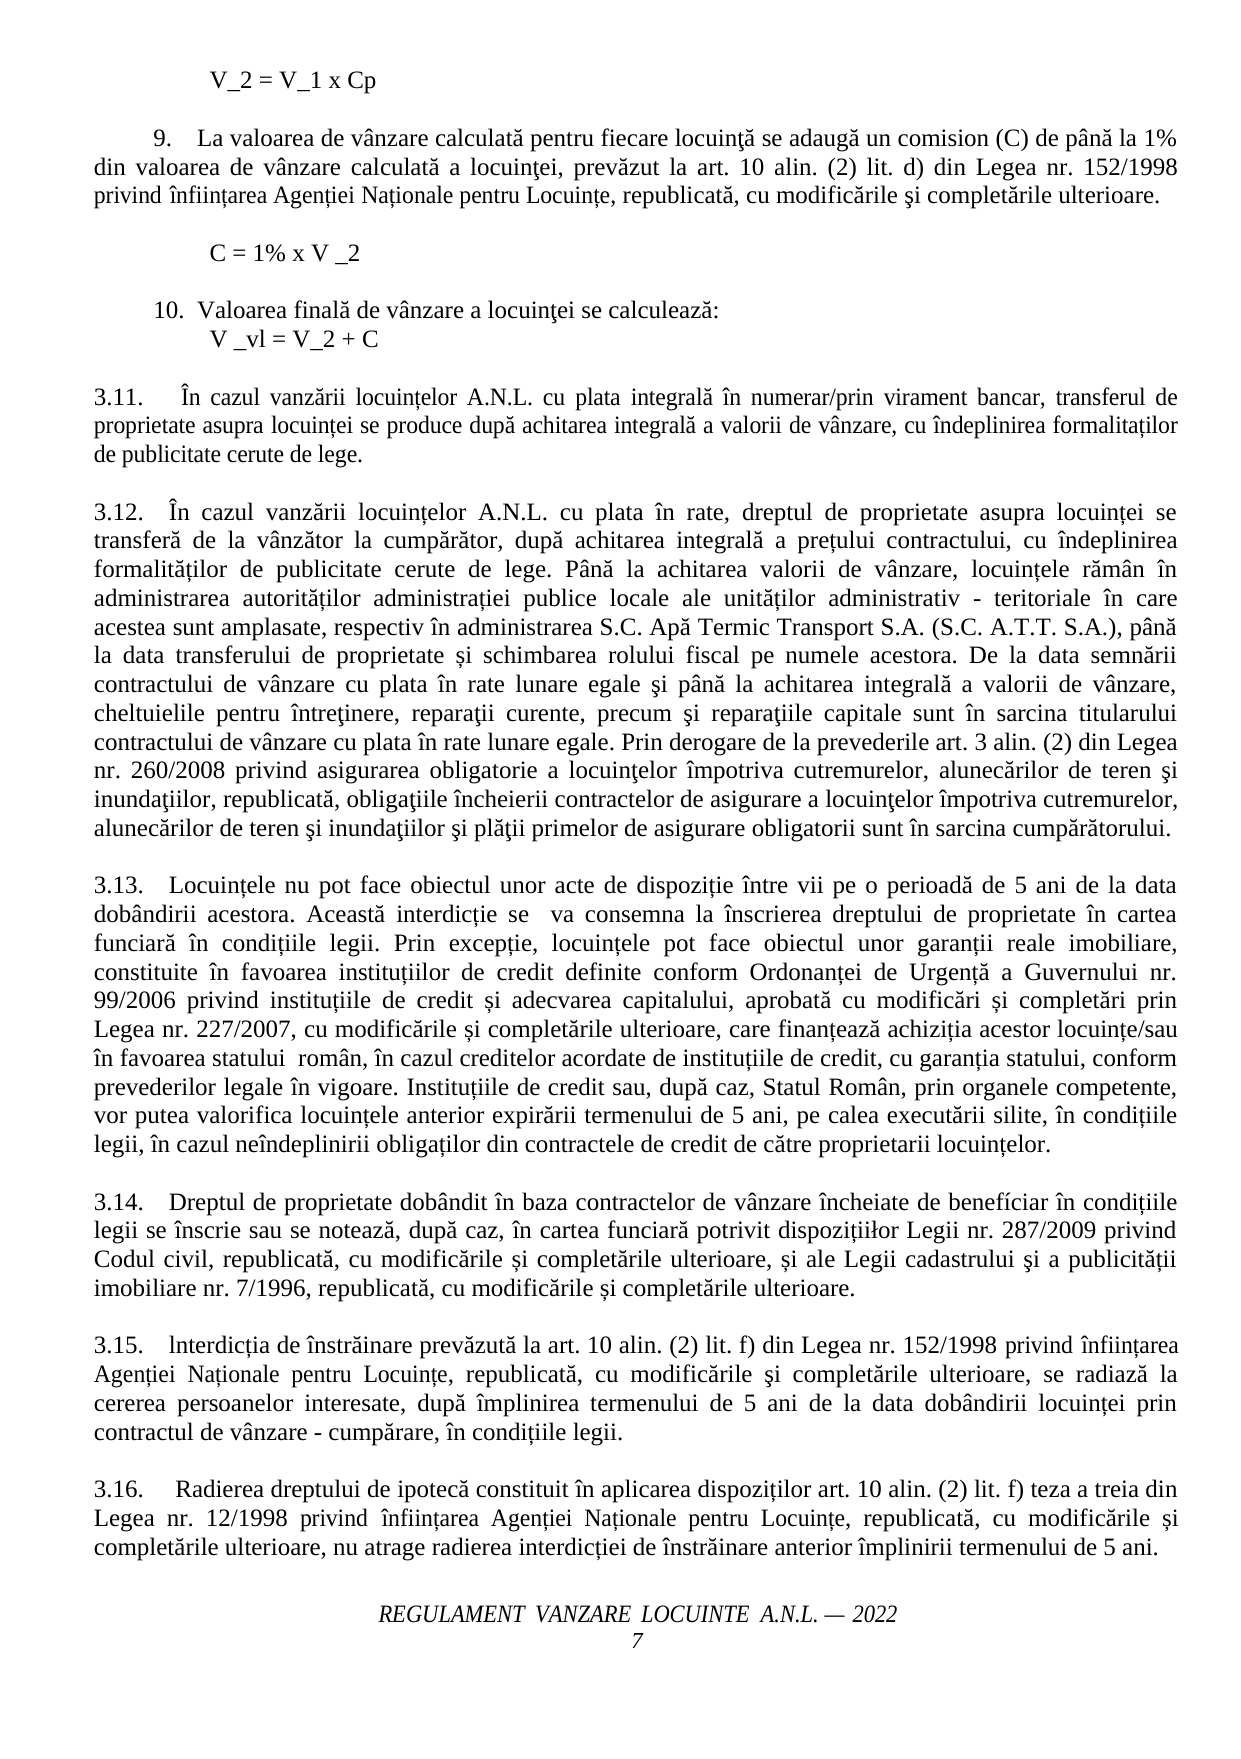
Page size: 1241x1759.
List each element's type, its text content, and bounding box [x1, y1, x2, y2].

text 9. La valoarea de vânzare calculată pentru fiecare locuinţă se adaugă un comision (C) de până la 1% din valoarea de vânzare calculată a locuinţei, prevăzut la art. 10 alin. (2) lit. d) din Legea nr. 152/1998 privind înființarea Agenției Naționale pentru Locuințe, republicată, cu modificările şi completările ulterioare. [94, 123, 1179, 209]
list 3.14. Dreptul de proprietate dobândit în baza contractelor de vânzare încheiate de benefíciar în condițiile legii se înscrie sau se notează, după caz, în cartea funciară potrivit dispozițiiłor Legii nr. 287/2009 privind Codul civil, republicată, cu modificările și completările ulterioare, și ale Legii cadastrului şi a publicității imobiliare nr. 7/1996, republicată, cu modificările și completările ulterioare. [94, 1187, 1179, 1302]
list V _vl = V_2 + C [159, 324, 1179, 353]
list În cazul vanzării locuințelor A.N.L. cu plata integrală în numerar/prin virament bancar, transferul de proprietate asupra locuinței se produce după achitarea integrală a valorii de vânzare, cu îndeplinirea formalitaților de publicitate cerute de lege. [94, 382, 1179, 468]
list V_2 = V_1 x Cp [159, 66, 1179, 94]
text 3.12. În cazul vanzării locuințelor A.N.L. cu plata în rate, dreptul de proprietate asupra locuinței se transferă de la vânzător la cumpărător, după achitarea integrală a prețului contractului, cu îndeplinirea formalităților de publicitate cerute de lege. Până la achitarea valorii de vânzare, locuințele rămân în administrarea autorităților administrației publice locale ale unităților administrativ - teritoriale în care acestea sunt amplasate, respectiv în administrarea S.C. Apă Termic Transport S.A. (S.C. A.T.T. S.A.), până la data transferului de proprietate și schimbarea rolului fiscal pe numele acestora. De la data semnării contractului de vânzare cu plata în rate lunare egale şi până la achitarea integrală a valorii de vânzare, cheltuielile pentru întreţinere, reparaţii curente, precum şi reparaţiile capitale sunt în sarcina titularului contractului de vânzare cu plata în rate lunare egale. Prin derogare de la prevederile art. 3 alin. (2) din Legea nr. 260/2008 privind asigurarea obligatorie a locuinţelor împotriva cutremurelor, alunecărilor de teren şi inundaţiilor, republicată, obligaţiile încheierii contractelor de asigurare a locuinţelor împotriva cutremurelor, alunecărilor de teren şi inundaţiilor şi plăţii primelor de asigurare obligatorii sunt în sarcina cumpărătorului. [94, 497, 1179, 842]
list C = 1% x V _2 [159, 238, 1179, 267]
list 3.15. lnterdicția de înstrăinare prevăzută la art. 10 alin. (2) lit. f) din Legea nr. 152/1998 privind înființarea Agenției Naționale pentru Locuințe, republicată, cu modificările şi completările ulterioare, se radiază la cererea persoanelor interesate, după împlinirea termenului de 5 ani de la data dobândirii locuinței prin contractul de vânzare - cumpărare, în condițiile legii. [94, 1331, 1179, 1446]
text 10. Valoarea finală de vânzare a locuinţei se calculează: [94, 296, 1179, 324]
list 3.13. Locuințele nu pot face obiectul unor acte de dispoziție între vii pe o perioadă de 5 ani de la data dobândirii acestora. Această interdicție se va consemna la înscrierea dreptului de proprietate în cartea funciară în condițiile legii. Prin excepție, locuințele pot face obiectul unor garanții reale imobiliare, constituite în favoarea instituțiilor de credit definite conform Ordonanței de Urgență a Guvernului nr. 99/2006 privind instituțiile de credit și adecvarea capitalului, aprobată cu modificări și completări prin Legea nr. 227/2007, cu modificările și completările ulterioare, care finanțează achiziția acestor locuințe/sau în favoarea statului român, în cazul creditelor acordate de instituțiile de credit, cu garanția statului, conform prevederilor legale în vigoare. Instituțiile de credit sau, după caz, Statul Român, prin organele competente, vor putea valorifica locuințele anterior expirării termenului de 5 ani, pe calea executării silite, în condițiile legii, în cazul neîndeplinirii obligaților din contractele de credit de către proprietarii locuințelor. [94, 871, 1179, 1158]
list 3.16. Radierea dreptului de ipotecă constituit în aplicarea dispoziților art. 10 alin. (2) lit. f) teza a treia din Legea nr. 12/1998 privind înființarea Agenției Naționale pentru Locuințe, republicată, cu modificările și completările ulterioare, nu atrage radierea interdicției de înstrăinare anterior împlinirii termenului de 5 ani. [94, 1474, 1179, 1561]
